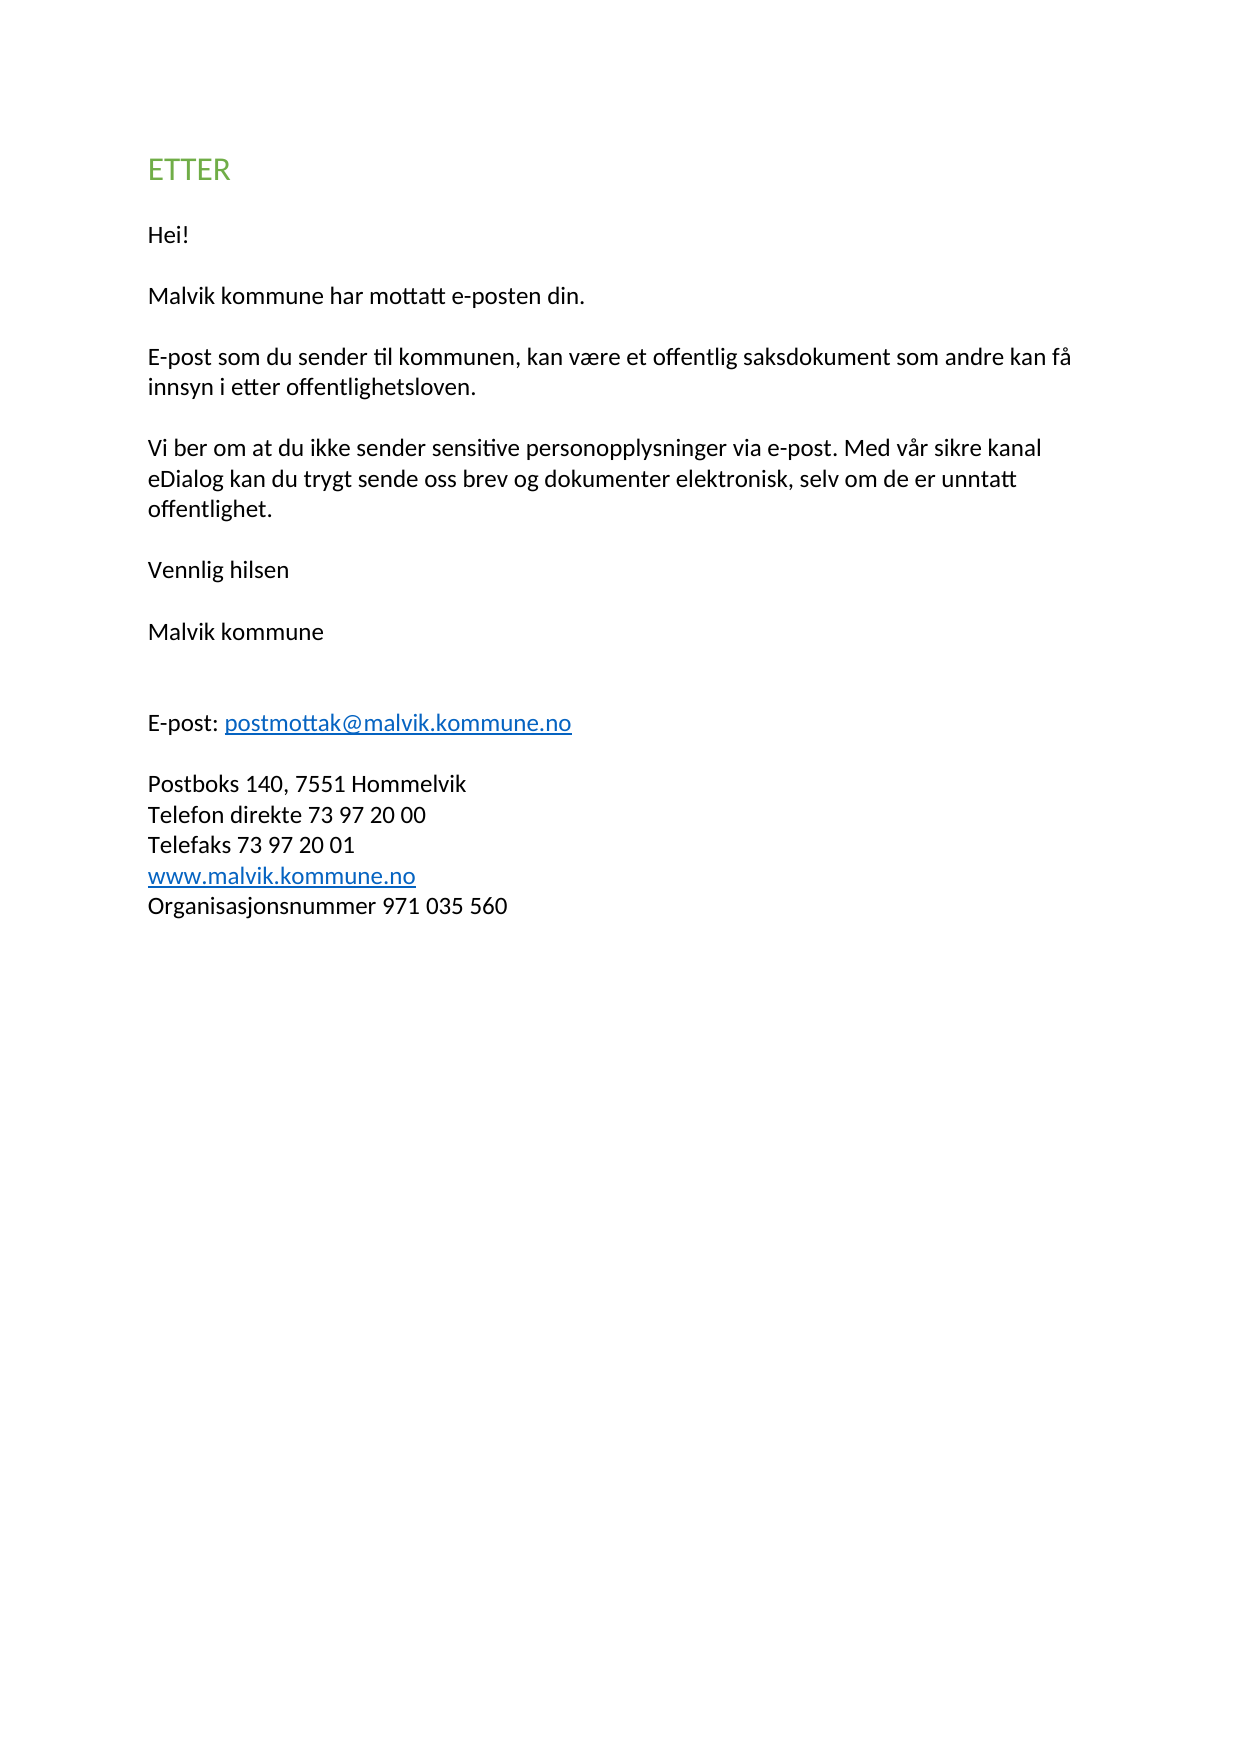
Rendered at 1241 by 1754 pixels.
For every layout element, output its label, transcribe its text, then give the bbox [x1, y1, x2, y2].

text Vi ber om at du ikke sender sensitive personopplysninger via e-post. Med vår sikre kanal eDialog kan du trygt sende oss brev og dokumenter elektronisk, selv om de er unntatt offentlighet. [148, 432, 1093, 524]
text E-post som du sender til kommunen, kan være et offentlig saksdokument som andre kan få innsyn i etter offentlighetsloven. [148, 341, 1093, 402]
text E-post: postmottak@malvik.kommune.no [148, 707, 1093, 738]
text Postboks 140, 7551 Hommelvik [148, 768, 1093, 799]
text Malvik kommune har mottatt e-posten din. [148, 280, 1093, 310]
text Malvik kommune [148, 616, 1093, 646]
text Hei! [148, 219, 1093, 249]
text Vennlig hilsen [148, 554, 1093, 585]
text www.malvik.kommune.no [148, 860, 1093, 890]
text Telefon direkte 73 97 20 00 Telefaks 73 97 20 01 [148, 799, 1093, 860]
text ETTER [148, 148, 1093, 188]
text Organisasjonsnummer 971 035 560 [148, 890, 1093, 921]
